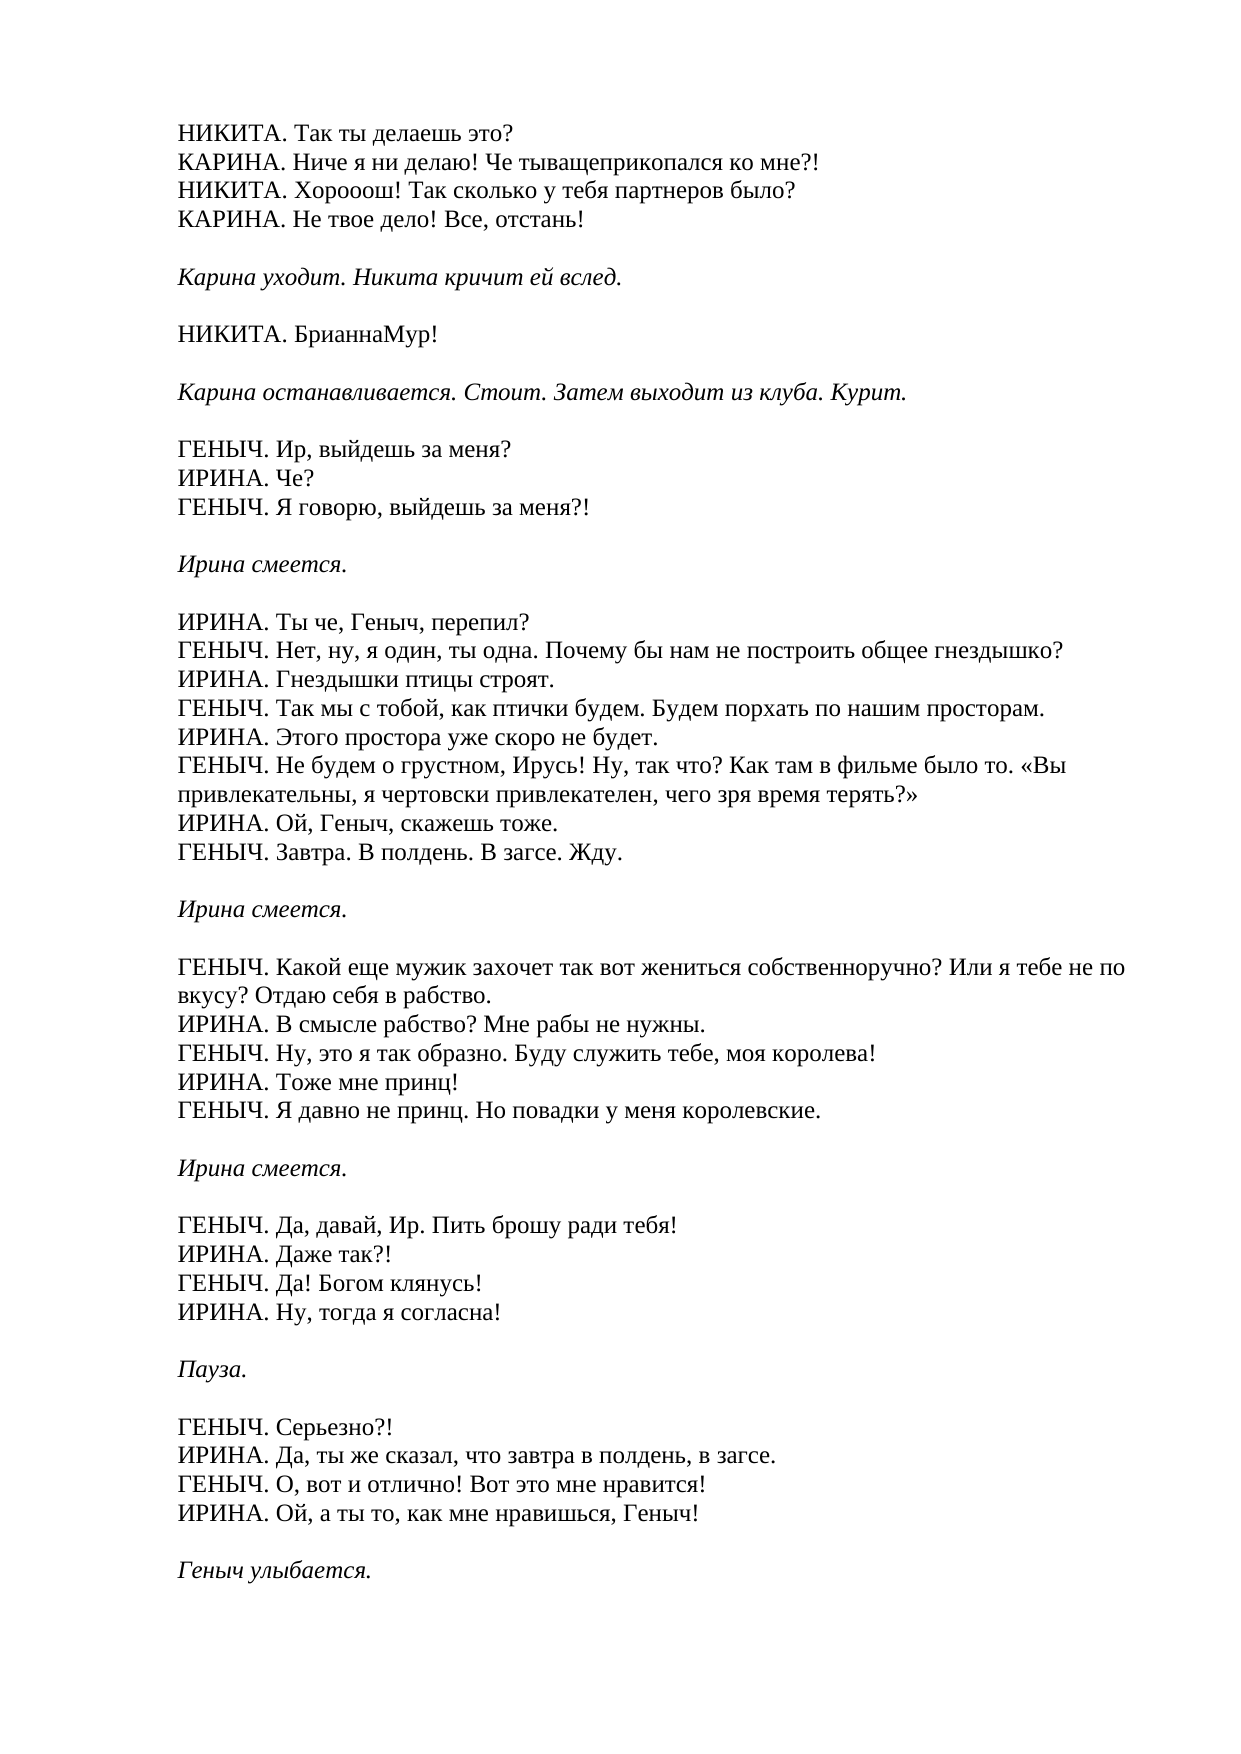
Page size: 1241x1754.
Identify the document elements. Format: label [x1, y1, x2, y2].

text [177, 118, 1152, 1613]
